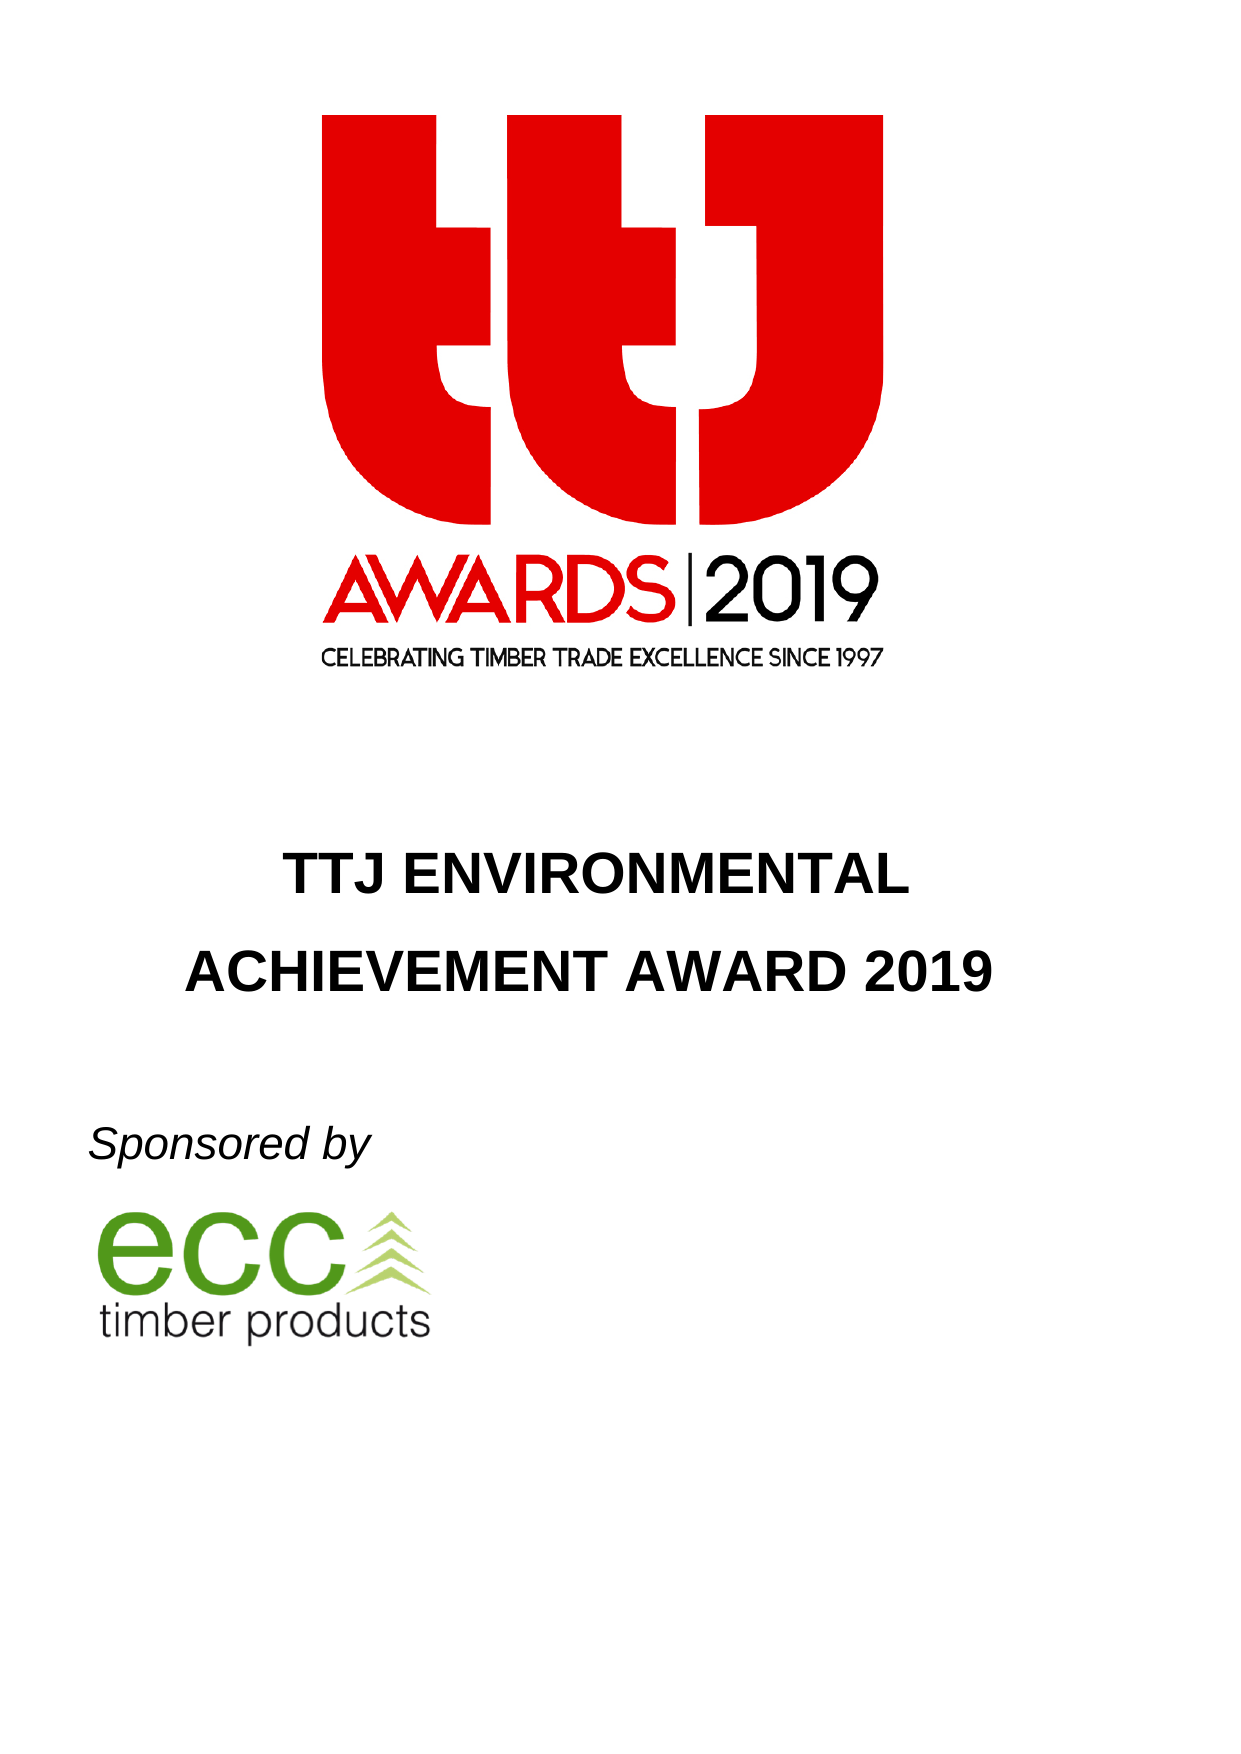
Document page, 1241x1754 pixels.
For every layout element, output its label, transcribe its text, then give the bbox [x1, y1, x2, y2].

text ACHIEVEMENT AWARD 2019 [87, 937, 1090, 1004]
text TTJ ENVIRONMENTAL [87, 839, 1089, 906]
picture [92, 1200, 437, 1349]
picture [321, 115, 884, 713]
text Sponsored by [87, 1116, 1090, 1169]
